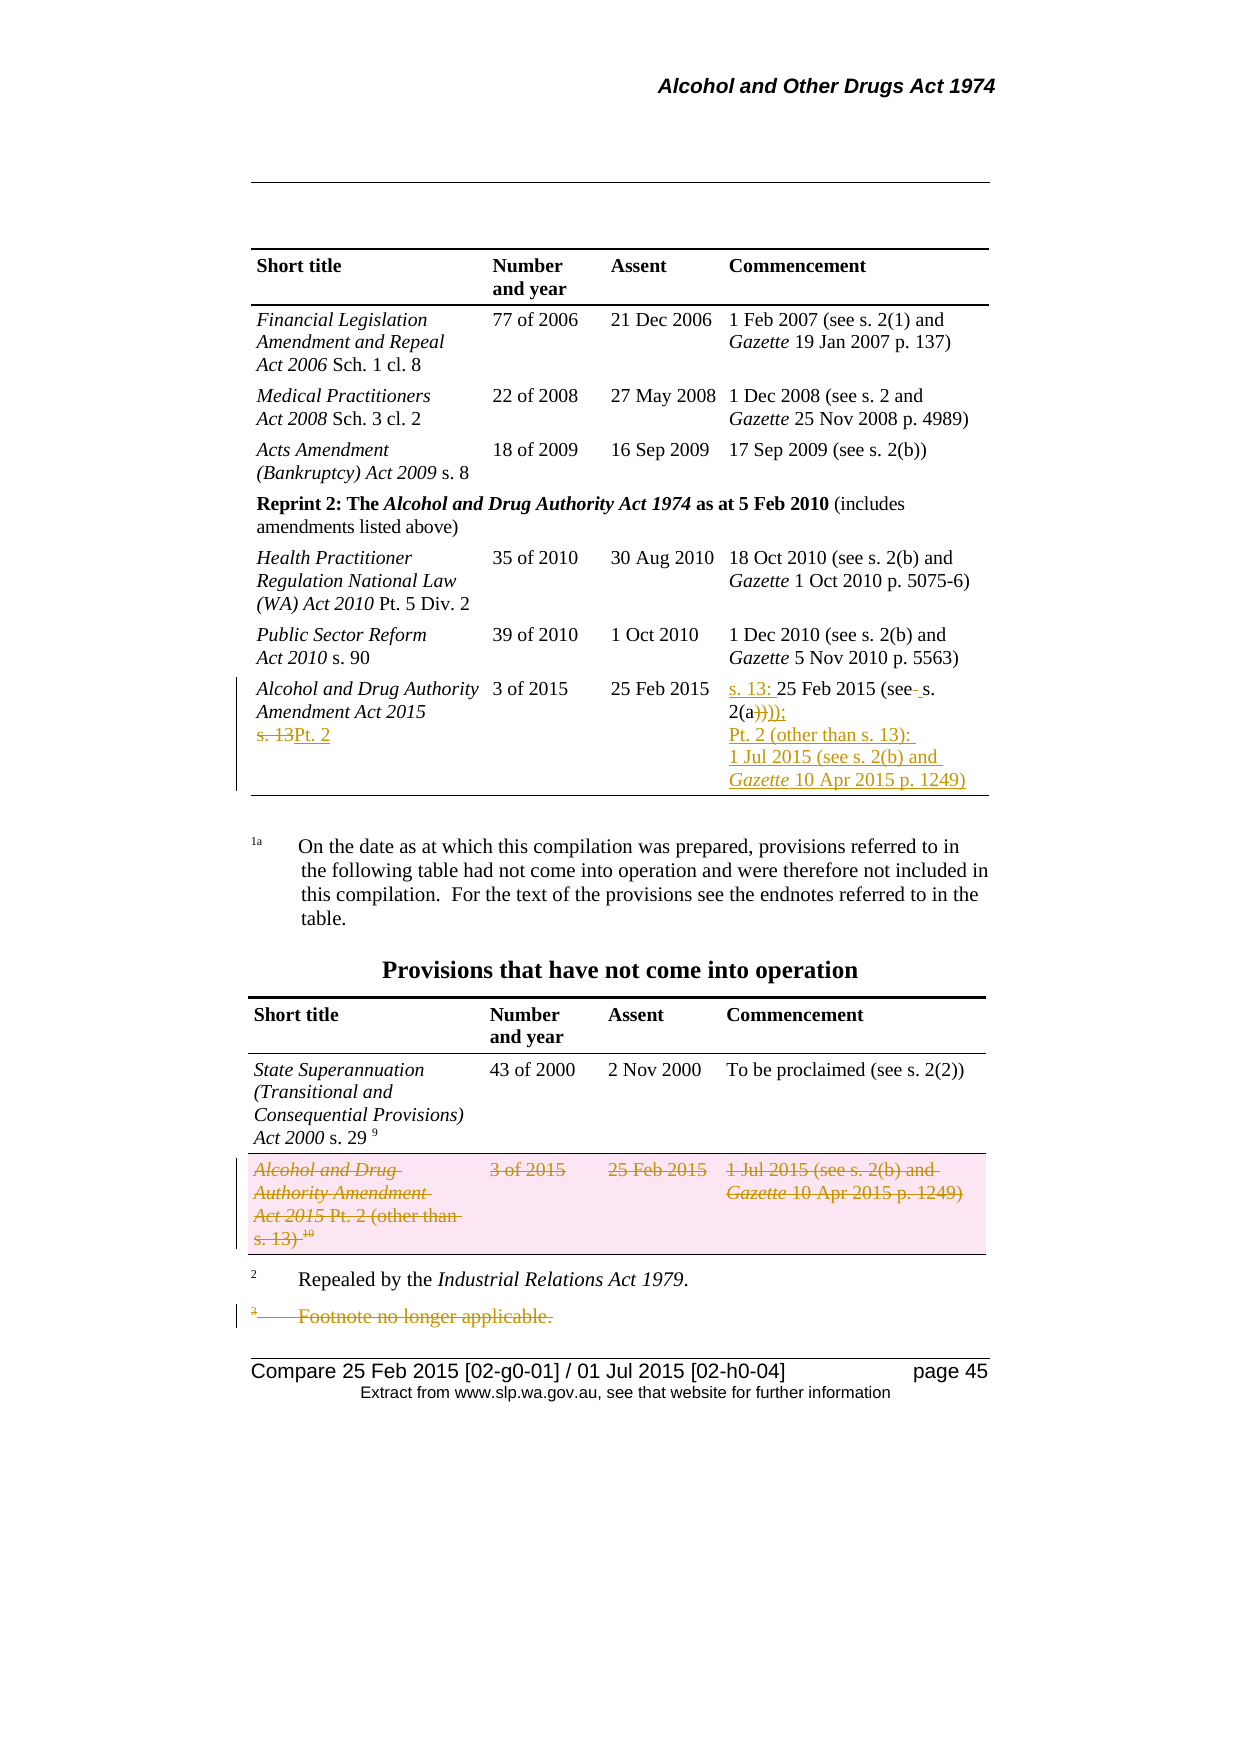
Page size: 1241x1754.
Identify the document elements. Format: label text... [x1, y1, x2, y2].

table_cell Medical Practitioners Act 2008 Sch. 3 cl. 2 [251, 380, 487, 434]
table_header Commencement [720, 999, 986, 1052]
table_cell 18 of 2009 [487, 434, 605, 488]
table_cell 22 of 2008 [487, 380, 605, 434]
table_cell 77 of 2006 [487, 306, 605, 380]
table_header Number and year [487, 250, 605, 303]
table_cell 43 of 2000 [484, 1054, 602, 1153]
table_cell 17 Sep 2009 (see s. 2(b)) [723, 434, 989, 488]
table_header Short title [248, 999, 484, 1052]
table_cell 1 Dec 2010 (see s. 2(b) and Gazette 5 Nov 2010 p. 5563) [723, 619, 989, 673]
table_cell Financial Legislation Amendment and Repeal Act 2006 Sch. 1 cl. 8 [251, 306, 487, 380]
table_header Number and year [484, 999, 602, 1052]
table_cell To be proclaimed (see s. 2(2)) [720, 1054, 986, 1153]
table_cell 16 Sep 2009 [605, 434, 723, 488]
table_header Commencement [723, 250, 989, 303]
table_cell Acts Amendment (Bankruptcy) Act 2009 s. 8 [251, 434, 487, 488]
table_cell Alcohol and Drug Authority Amendment Act 2015 [251, 673, 487, 795]
table_cell Reprint 2: The Alcohol and Drug Authority Act 1974 as at 5 Feb 2010 (includes amendments listed above) [251, 488, 989, 542]
table_cell 2 Nov 2000 [602, 1054, 720, 1153]
table_cell 25 Feb 2015 (sees.2(a [723, 673, 989, 795]
text 2 Repealed by the Industrial Relations Act 1979. [251, 1267, 990, 1291]
table_cell 1 Dec 2008 (see s. 2 and Gazette 25 Nov 2008 p. 4989) [723, 380, 989, 434]
table_cell Health Practitioner Regulation National Law (WA) Act 2010 Pt. 5 Div. 2 [251, 542, 487, 619]
table_header Assent [605, 250, 723, 303]
table_cell 30 Aug 2010 [605, 542, 723, 619]
table_cell 25 Feb 2015 [605, 673, 723, 795]
table_cell 1 Oct 2010 [605, 619, 723, 673]
table_cell State Superannuation (Transitional and Consequential Provisions) Act 2000 s. 29 9 [248, 1054, 484, 1153]
table_cell 3 of 2015 [487, 673, 605, 795]
table_header Short title [251, 250, 487, 303]
table_cell 21 Dec 2006 [605, 306, 723, 380]
table_cell 27 May 2008 [605, 380, 723, 434]
table_cell 39 of 2010 [487, 619, 605, 673]
table_cell Public Sector Reform Act 2010 s. 90 [251, 619, 487, 673]
table_cell 1 Feb 2007 (see s. 2(1) and Gazette 19 Jan 2007 p. 137) [723, 306, 989, 380]
table_cell 18 Oct 2010 (see s. 2(b) and Gazette 1 Oct 2010 p. 5075-6) [723, 542, 989, 619]
table_cell 35 of 2010 [487, 542, 605, 619]
subtitle Provisions that have not come into operation [251, 955, 990, 984]
table_header Assent [602, 999, 720, 1052]
text 1a On the date as at which this compilation was prepared, provisions referred to in the following table had not come into operation and were therefore not included in this compilation. For the text of the provisions see the endnotes referred to in the table. [251, 834, 990, 930]
